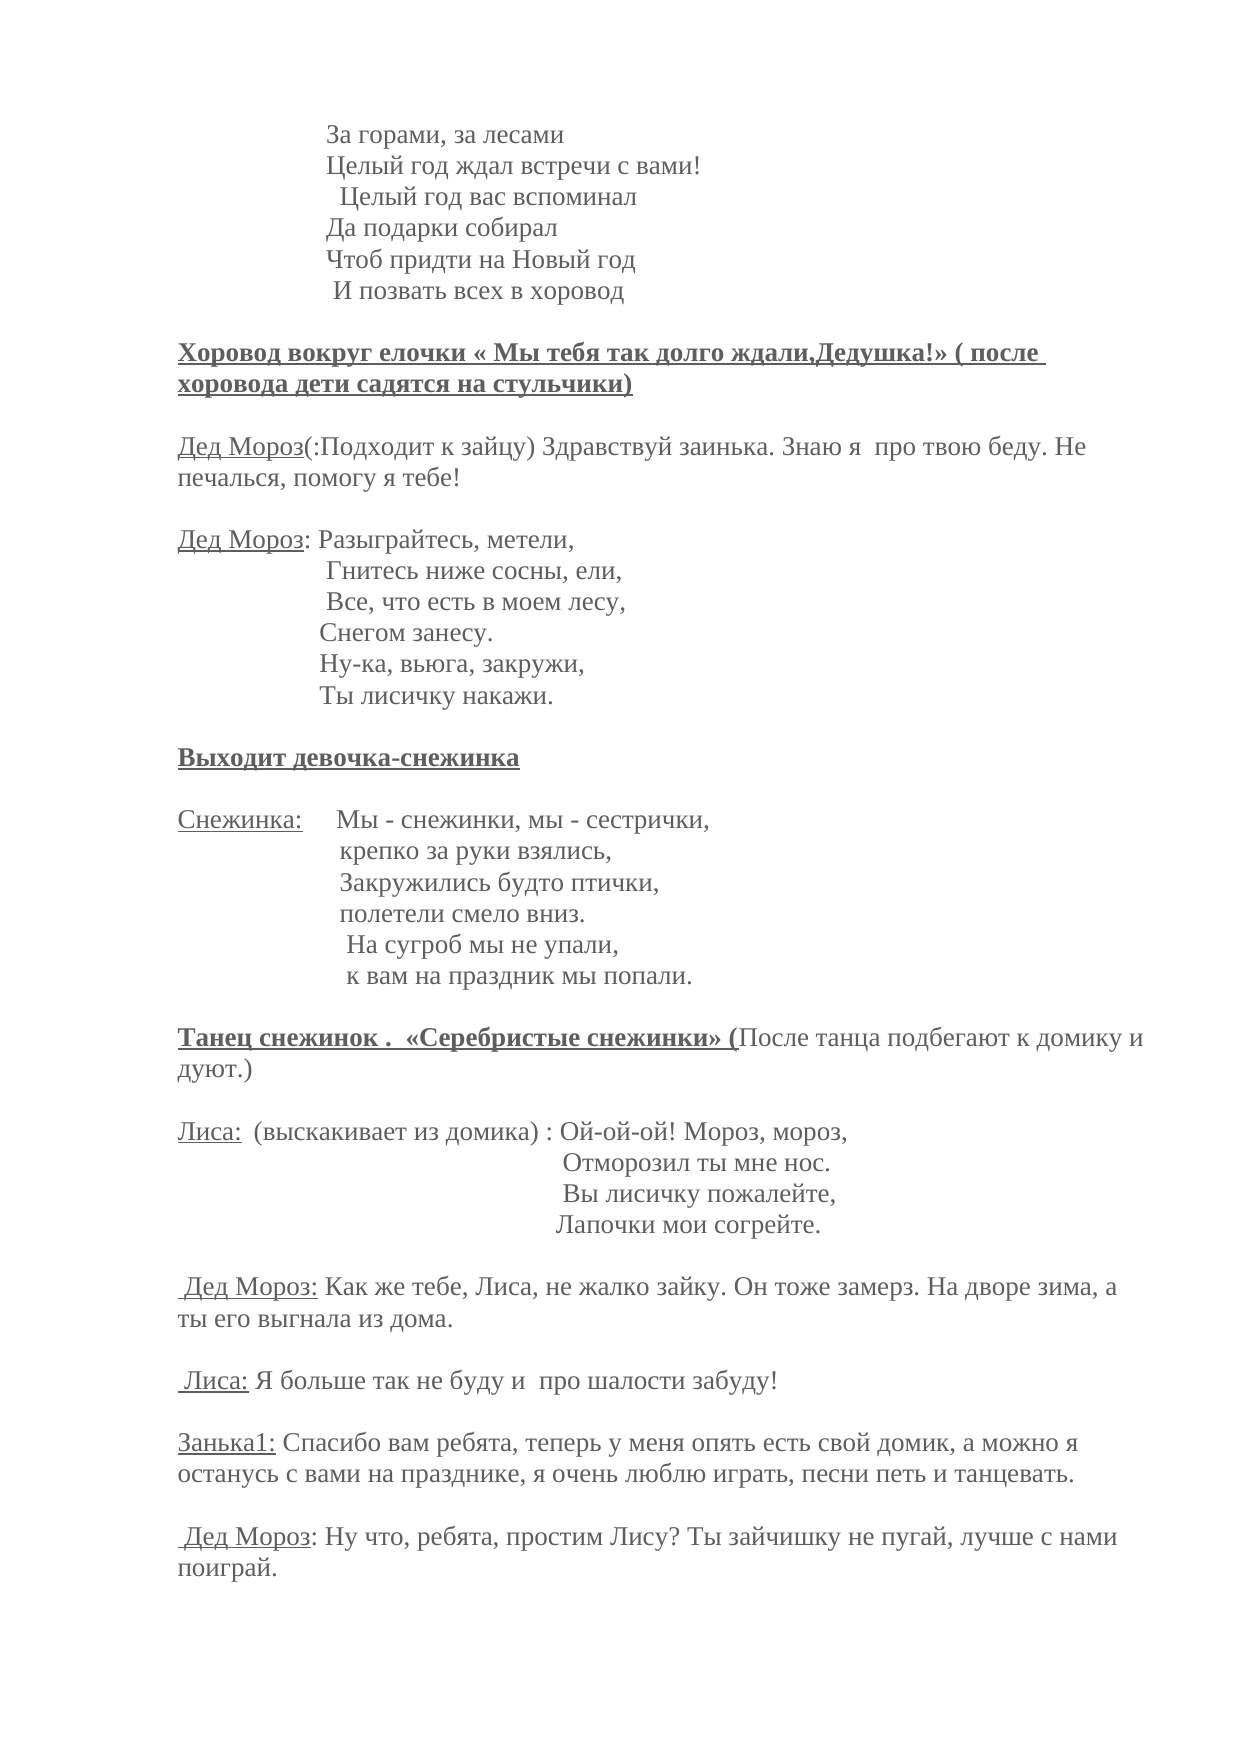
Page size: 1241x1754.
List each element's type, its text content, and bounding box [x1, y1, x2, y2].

text Закружились будто птички, [177, 866, 1152, 897]
text Снежинка: Мы - снежинки, мы - сестрички, [177, 803, 1152, 834]
text За горами, за лесами [177, 118, 1152, 149]
text Занька1: Спасибо вам ребята, теперь у меня опять есть свой домик, а можно я останусь с вами на празднике, я очень люблю играть, песни петь и танцевать. [177, 1426, 1152, 1488]
text Хоровод вокруг елочки « Мы тебя так долго ждали,Дедушка!» ( после хоровода дети садятся на стульчики) [177, 336, 1152, 398]
text Гнитесь ниже сосны, ели, [177, 554, 1152, 585]
text крепко за руки взялись, [177, 834, 1152, 866]
text Танец снежинок . «Серебристые снежинки» (После танца подбегают к домику и дуют.) [177, 1021, 1152, 1084]
text Выходит девочка-снежинка [177, 741, 1152, 772]
text На сугроб мы не упали, [177, 928, 1152, 959]
text Дед Мороз: Разыграйтесь, метели, [177, 523, 1152, 554]
text Вы лисичку пожалейте, [177, 1177, 1152, 1208]
text Целый год ждал встречи с вами! [177, 149, 1152, 180]
text к вам на праздник мы попали. [177, 959, 1152, 990]
text Целый год вас вспоминал [177, 180, 1152, 212]
text Дед Мороз: Ну что, ребята, простим Лису? Ты зайчишку не пугай, лучше с нами поиграй. [177, 1520, 1152, 1582]
text Ну-ка, вьюга, закружи, [177, 648, 1152, 679]
text Чтоб придти на Новый год [177, 243, 1152, 274]
text Да подарки собирал [177, 212, 1152, 243]
text Лапочки мои согрейте. [177, 1208, 1152, 1239]
text Лиса: Я больше так не буду и про шалости забуду! [177, 1364, 1152, 1395]
text Дед Мороз(:Подходит к зайцу) Здравствуй заинька. Знаю я про твою беду. Не печалься, помогу я тебе! [177, 429, 1152, 492]
text Отморозил ты мне нос. [177, 1146, 1152, 1177]
text Лиса: (выскакивает из домика) : Ой-ой-ой! Мороз, мороз, [177, 1115, 1152, 1146]
text Все, что есть в моем лесу, [177, 585, 1152, 616]
text Ты лисичку накажи. [177, 679, 1152, 710]
text И позвать всех в хоровод [177, 274, 1152, 305]
text полетели смело вниз. [177, 897, 1152, 928]
text Дед Мороз: Как же тебе, Лиса, не жалко зайку. Он тоже замерз. На дворе зима, а ты его выгнала из дома. [177, 1271, 1152, 1333]
text Снегом занесу. [177, 616, 1152, 648]
